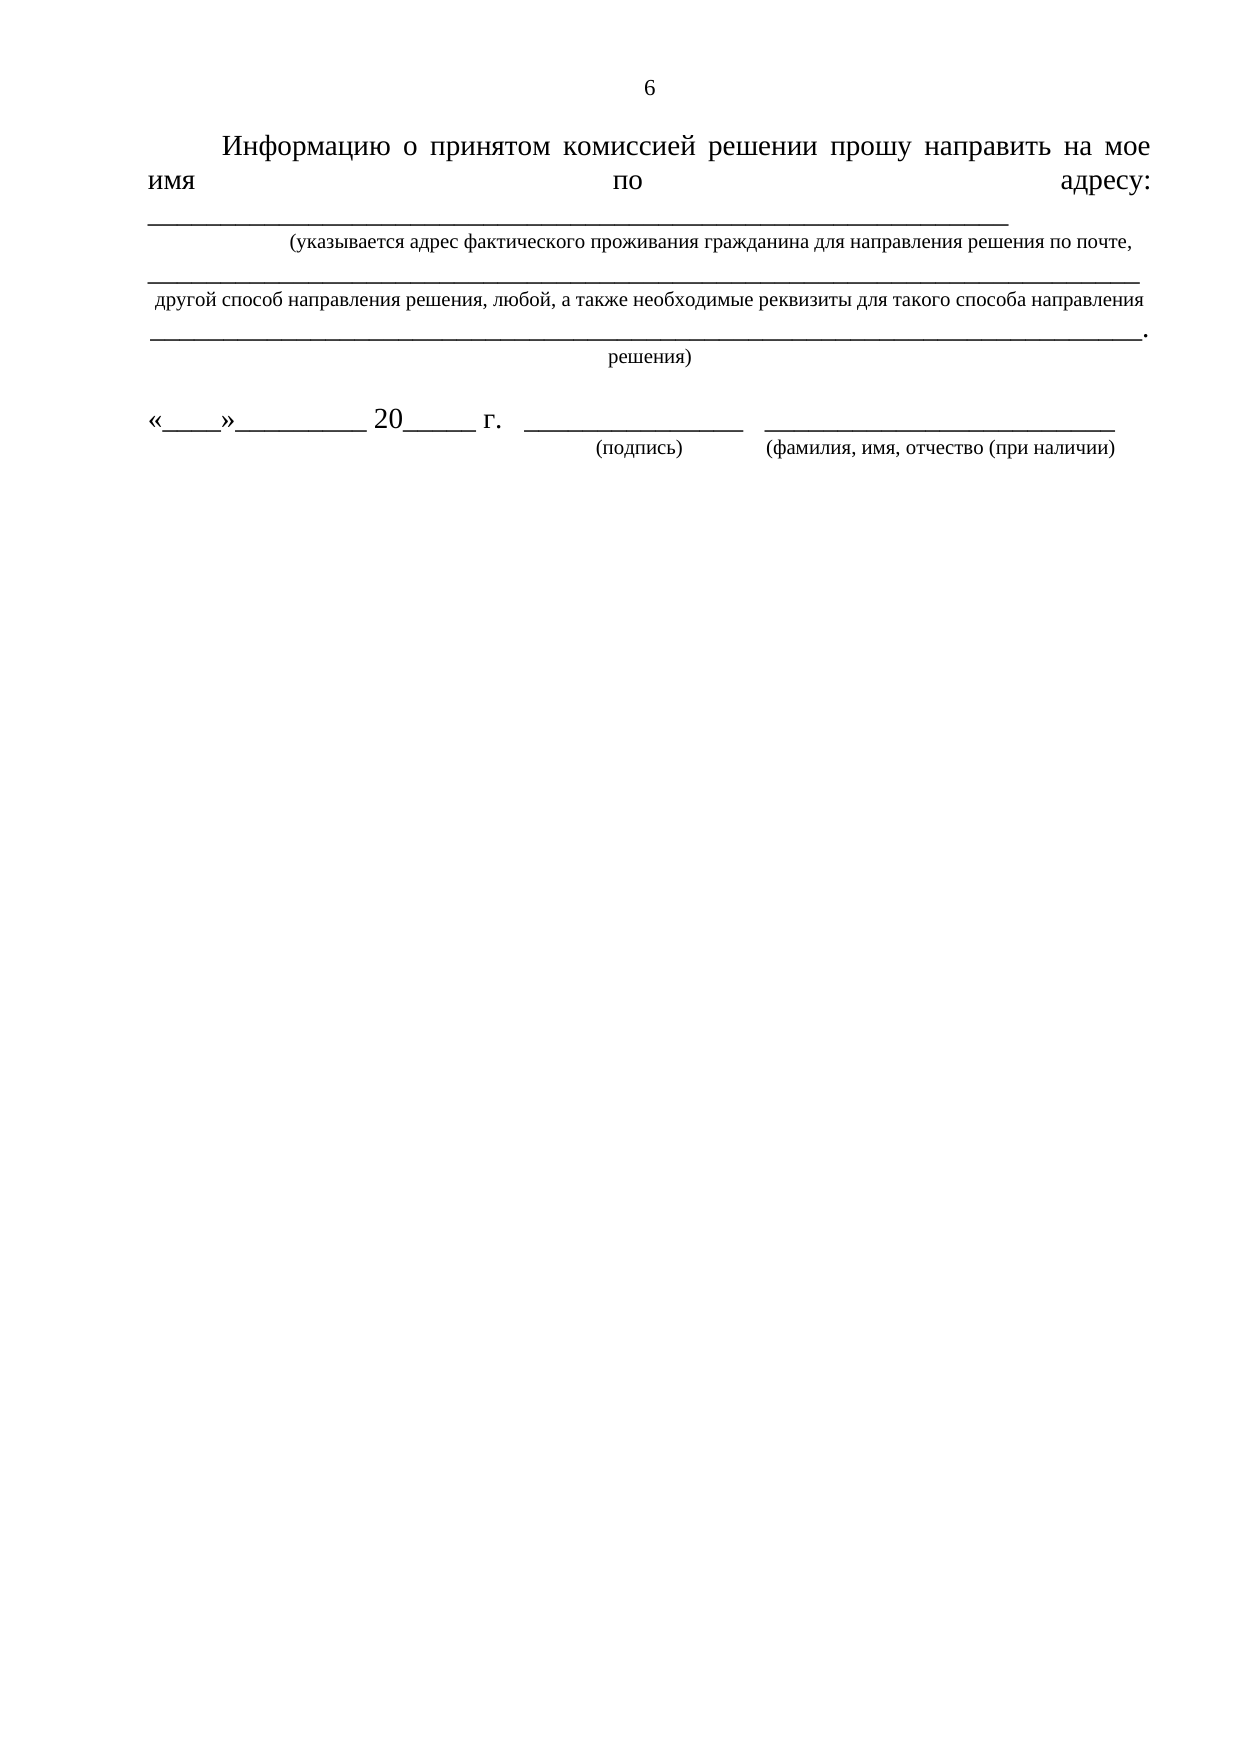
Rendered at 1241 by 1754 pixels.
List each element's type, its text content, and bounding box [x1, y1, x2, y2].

text ____________________________________________________________________. [148, 311, 1152, 344]
text другой способ направления решения, любой, а также необходимые реквизиты для такого способа направления [148, 286, 1152, 311]
text Информацию о принятом комиссией решении прошу направить на мое имя по адресу: ___________________________________________________________ [148, 128, 1152, 229]
text ____________________________________________________________________ [148, 253, 1152, 286]
text (указывается адрес фактического проживания гражданина для направления решения по почте, [148, 229, 1152, 253]
text (подпись) (фамилия, имя, отчество (при наличии) [148, 435, 1152, 459]
text «____»_________ 20_____ г. _______________ ________________________ [148, 402, 1152, 435]
text решения) [148, 344, 1152, 368]
